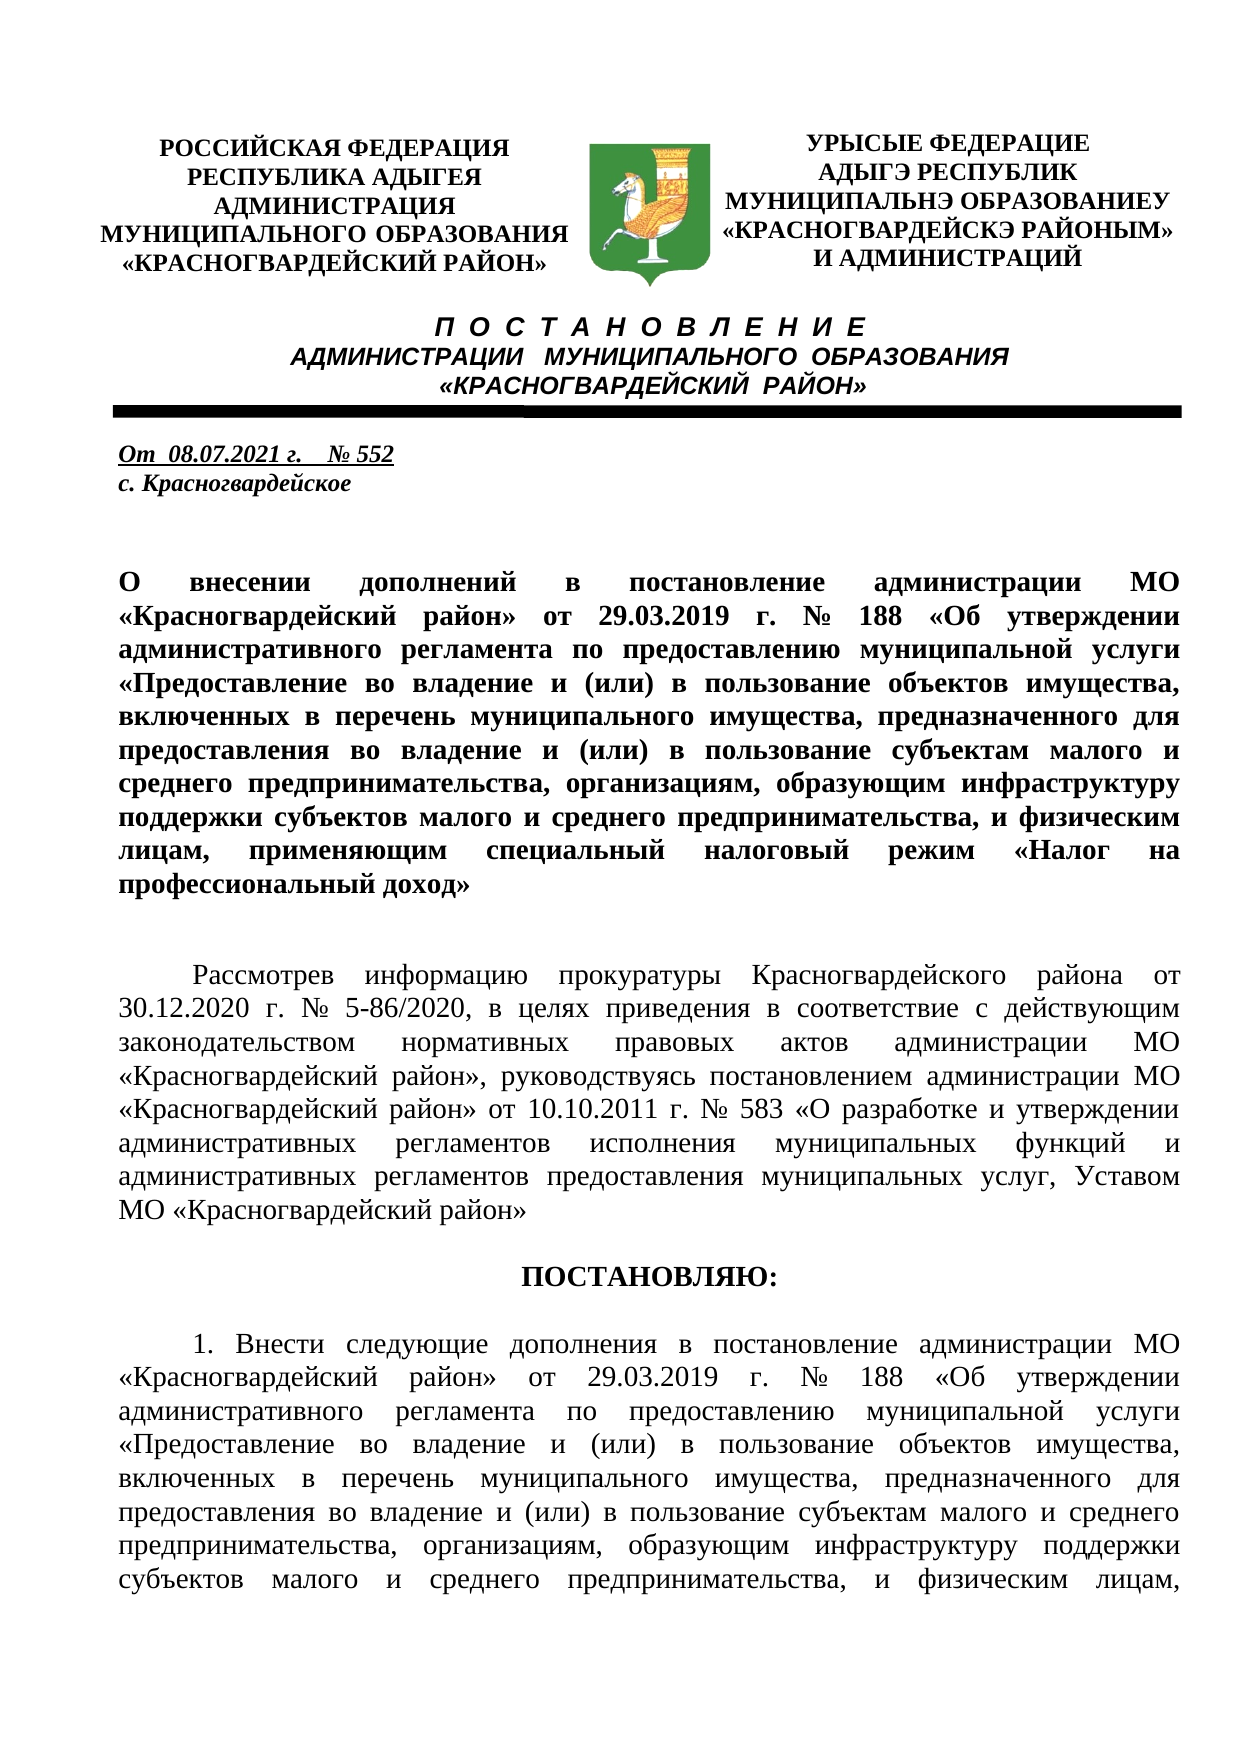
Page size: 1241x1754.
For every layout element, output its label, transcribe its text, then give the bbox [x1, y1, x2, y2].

text АДМИНИСТРАЦИИ МУНИЦИПАЛЬНОГО ОБРАЗОВАНИЯ [118, 342, 1181, 371]
text с. Красногвардейское [118, 468, 1181, 497]
text «КРАСНОГВАРДЕЙСКИЙ РАЙОН» [118, 371, 1181, 399]
text О внесении дополнений в постановление администрации МО «Красногвардейский район» от 29.03.2019 г. № 188 «Об утверждении административного регламента по предоставлению муниципальной услуги «Предоставление во владение и (или) в пользование объектов имущества, включенных в перечень муниципального имущества, предназначенного для предоставления во владение и (или) в пользование субъектам малого и среднего предпринимательства, организациям, образующим инфраструктуру поддержки субъектов малого и среднего предпринимательства, и физическим лицам, применяющим специальный налоговый режим «Налог на профессиональный доход» [118, 564, 1181, 899]
text От 08.07.2021 г. № 552 [118, 439, 1181, 468]
text Рассмотрев информацию прокуратуры Красногвардейского района от 30.12.2020 г. № 5-86/2020, в целях приведения в соответствие с действующим законодательством нормативных правовых актов администрации МО «Красногвардейский район», руководствуясь постановлением администрации МО «Красногвардейский район» от 10.10.2011 г. № 583 «О разработке и утверждении административных регламентов исполнения муниципальных функций и административных регламентов предоставления муниципальных услуг, Уставом МО «Красногвардейский район» [118, 957, 1181, 1225]
text ПОСТАНОВЛЯЮ: [118, 1259, 1181, 1292]
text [118, 1326, 1181, 1594]
text П О С Т А Н О В Л Е Н И Е [118, 311, 1181, 342]
